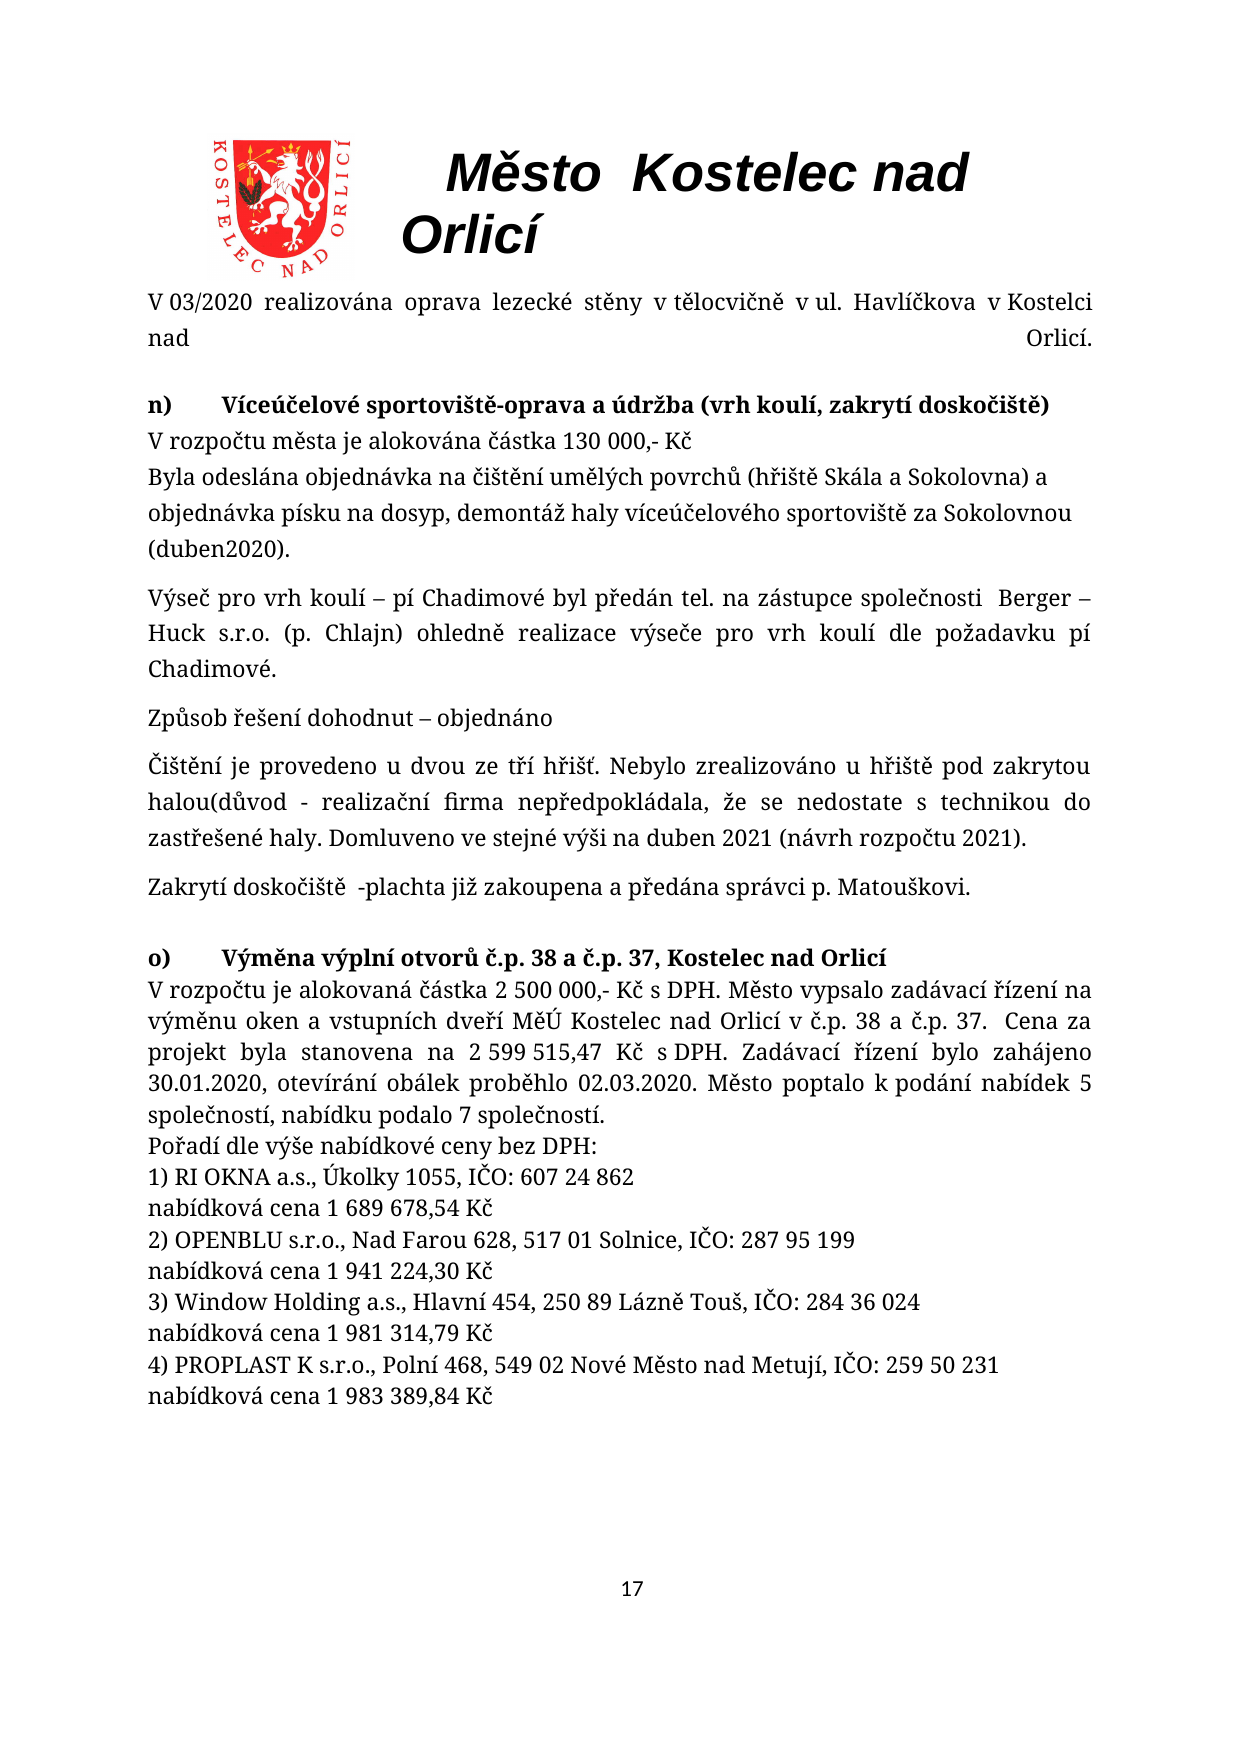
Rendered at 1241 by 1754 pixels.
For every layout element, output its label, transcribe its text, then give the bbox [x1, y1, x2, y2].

list V 03/2020 realizována oprava lezecké stěny v tělocvičně v ul. Havlíčkova v Kostelci nad Orlicí. [148, 148, 1092, 385]
text nabídková cena 1 941 224,30 Kč [148, 1255, 1092, 1286]
text nabídková cena 1 981 314,79 Kč [148, 1317, 1092, 1349]
text Pořadí dle výše nabídkové ceny bez DPH: [148, 1130, 1092, 1161]
text Výseč pro vrh koulí – pí Chadimové byl předán tel. na zástupce společnosti Berger – Huck s.r.o. (p. Chlajn) ohledně realizace výseče pro vrh koulí dle požadavku pí Chadimové. [148, 581, 1092, 684]
text 4) PROPLAST K s.r.o., Polní 468, 549 02 Nové Město nad Metují, IČO: 259 50 231 [148, 1349, 1092, 1380]
list V rozpočtu města je alokována částka 130 000,- Kč [148, 425, 1092, 456]
text 2) OPENBLU s.r.o., Nad Farou 628, 517 01 Solnice, IČO: 287 95 199 [148, 1224, 1092, 1255]
text Způsob řešení dohodnut – objednáno [148, 702, 1092, 733]
list Výměna výplní otvorů č.p. 38 a č.p. 37, Kostelec nad Orlicí [148, 942, 1092, 974]
text 1) RI OKNA a.s., Úkolky 1055, IČO: 607 24 862 [148, 1161, 1092, 1192]
list Zakrytí doskočiště -plachta již zakoupena a předána správci p. Matouškovi. [148, 871, 1092, 902]
text nabídková cena 1 983 389,84 Kč [148, 1380, 1092, 1411]
text V rozpočtu je alokovaná částka 2 500 000,- Kč s DPH. Město vypsalo zadávací řízení na výměnu oken a vstupních dveří MěÚ Kostelec nad Orlicí v č.p. 38 a č.p. 37. Cena za projekt byla stanovena na 2 599 515,47 Kč s DPH. Zadávací řízení bylo zahájeno 30.01.2020, otevírání obálek proběhlo 02.03.2020. Město poptalo k podání nabídek 5 společností, nabídku podalo 7 společností. [148, 974, 1092, 1130]
list Víceúčelové sportoviště-oprava a údržba (vrh koulí, zakrytí doskočiště) [148, 389, 1092, 421]
text Čištění je provedeno u dvou ze tří hřišť. Nebylo zrealizováno u hřiště pod zakrytou halou(důvod - realizační firma nepředpokládala, že se nedostate s technikou do zastřešené haly. Domluveno ve stejné výši na duben 2021 (návrh rozpočtu 2021). [148, 750, 1092, 853]
text 3) Window Holding a.s., Hlavní 454, 250 89 Lázně Touš, IČO: 284 36 024 [148, 1286, 1092, 1317]
picture [207, 133, 356, 148]
list Byla odeslána objednávka na čištění umělých povrchů (hřiště Skála a Sokolovna) a objednávka písku na dosyp, demontáž haly víceúčelového sportoviště za Sokolovnou (duben2020). [148, 461, 1092, 564]
text nabídková cena 1 689 678,54 Kč [148, 1192, 1092, 1224]
